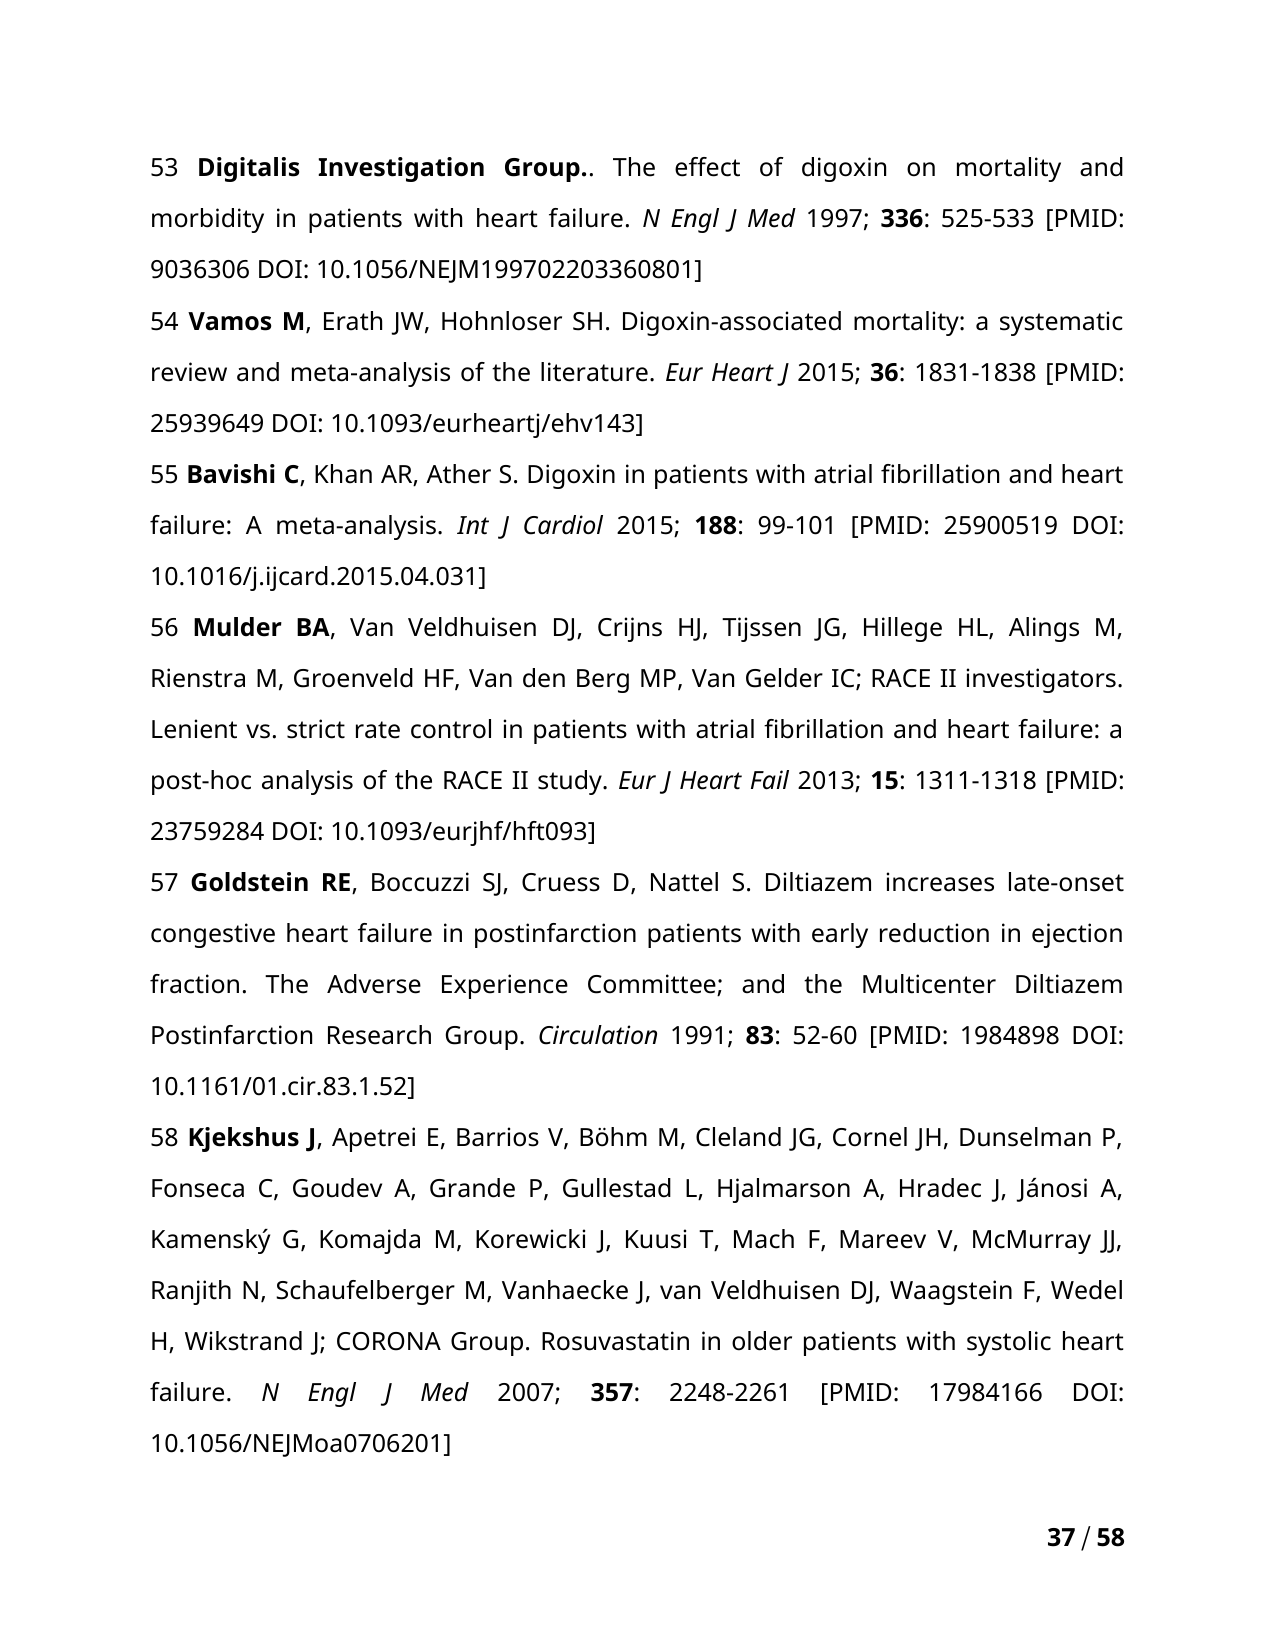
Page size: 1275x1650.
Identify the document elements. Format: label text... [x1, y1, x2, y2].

text 58 Kjekshus J, Apetrei E, Barrios V, Böhm M, Cleland JG, Cornel JH, Dunselman P, Fonseca C, Goudev A, Grande P, Gullestad L, Hjalmarson A, Hradec J, Jánosi A, Kamenský G, Komajda M, Korewicki J, Kuusi T, Mach F, Mareev V, McMurray JJ, Ranjith N, Schaufelberger M, Vanhaecke J, van Veldhuisen DJ, Waagstein F, Wedel H, Wikstrand J; CORONA Group. Rosuvastatin in older patients with systolic heart failure. N Engl J Med 2007; 357: 2248-2261 [PMID: 17984166 DOI: 10.1056/NEJMoa0706201] [150, 1120, 1125, 1460]
text 55 Bavishi C, Khan AR, Ather S. Digoxin in patients with atrial fibrillation and heart failure: A meta-analysis. Int J Cardiol 2015; 188: 99-101 [PMID: 25900519 DOI: 10.1016/j.ijcard.2015.04.031] [150, 456, 1125, 592]
text 57 Goldstein RE, Boccuzzi SJ, Cruess D, Nattel S. Diltiazem increases late-onset congestive heart failure in postinfarction patients with early reduction in ejection fraction. The Adverse Experience Committee; and the Multicenter Diltiazem Postinfarction Research Group. Circulation 1991; 83: 52-60 [PMID: 1984898 DOI: 10.1161/01.cir.83.1.52] [150, 864, 1125, 1103]
text 53 Digitalis Investigation Group.. The effect of digoxin on mortality and morbidity in patients with heart failure. N Engl J Med 1997; 336: 525-533 [PMID: 9036306 DOI: 10.1056/NEJM199702203360801] [150, 150, 1125, 286]
text 56 Mulder BA, Van Veldhuisen DJ, Crijns HJ, Tijssen JG, Hillege HL, Alings M, Rienstra M, Groenveld HF, Van den Berg MP, Van Gelder IC; RACE II investigators. Lenient vs. strict rate control in patients with atrial fibrillation and heart failure: a post-hoc analysis of the RACE II study. Eur J Heart Fail 2013; 15: 1311-1318 [PMID: 23759284 DOI: 10.1093/eurjhf/hft093] [150, 609, 1125, 848]
text 54 Vamos M, Erath JW, Hohnloser SH. Digoxin-associated mortality: a systematic review and meta-analysis of the literature. Eur Heart J 2015; 36: 1831-1838 [PMID: 25939649 DOI: 10.1093/eurheartj/ehv143] [150, 303, 1125, 439]
